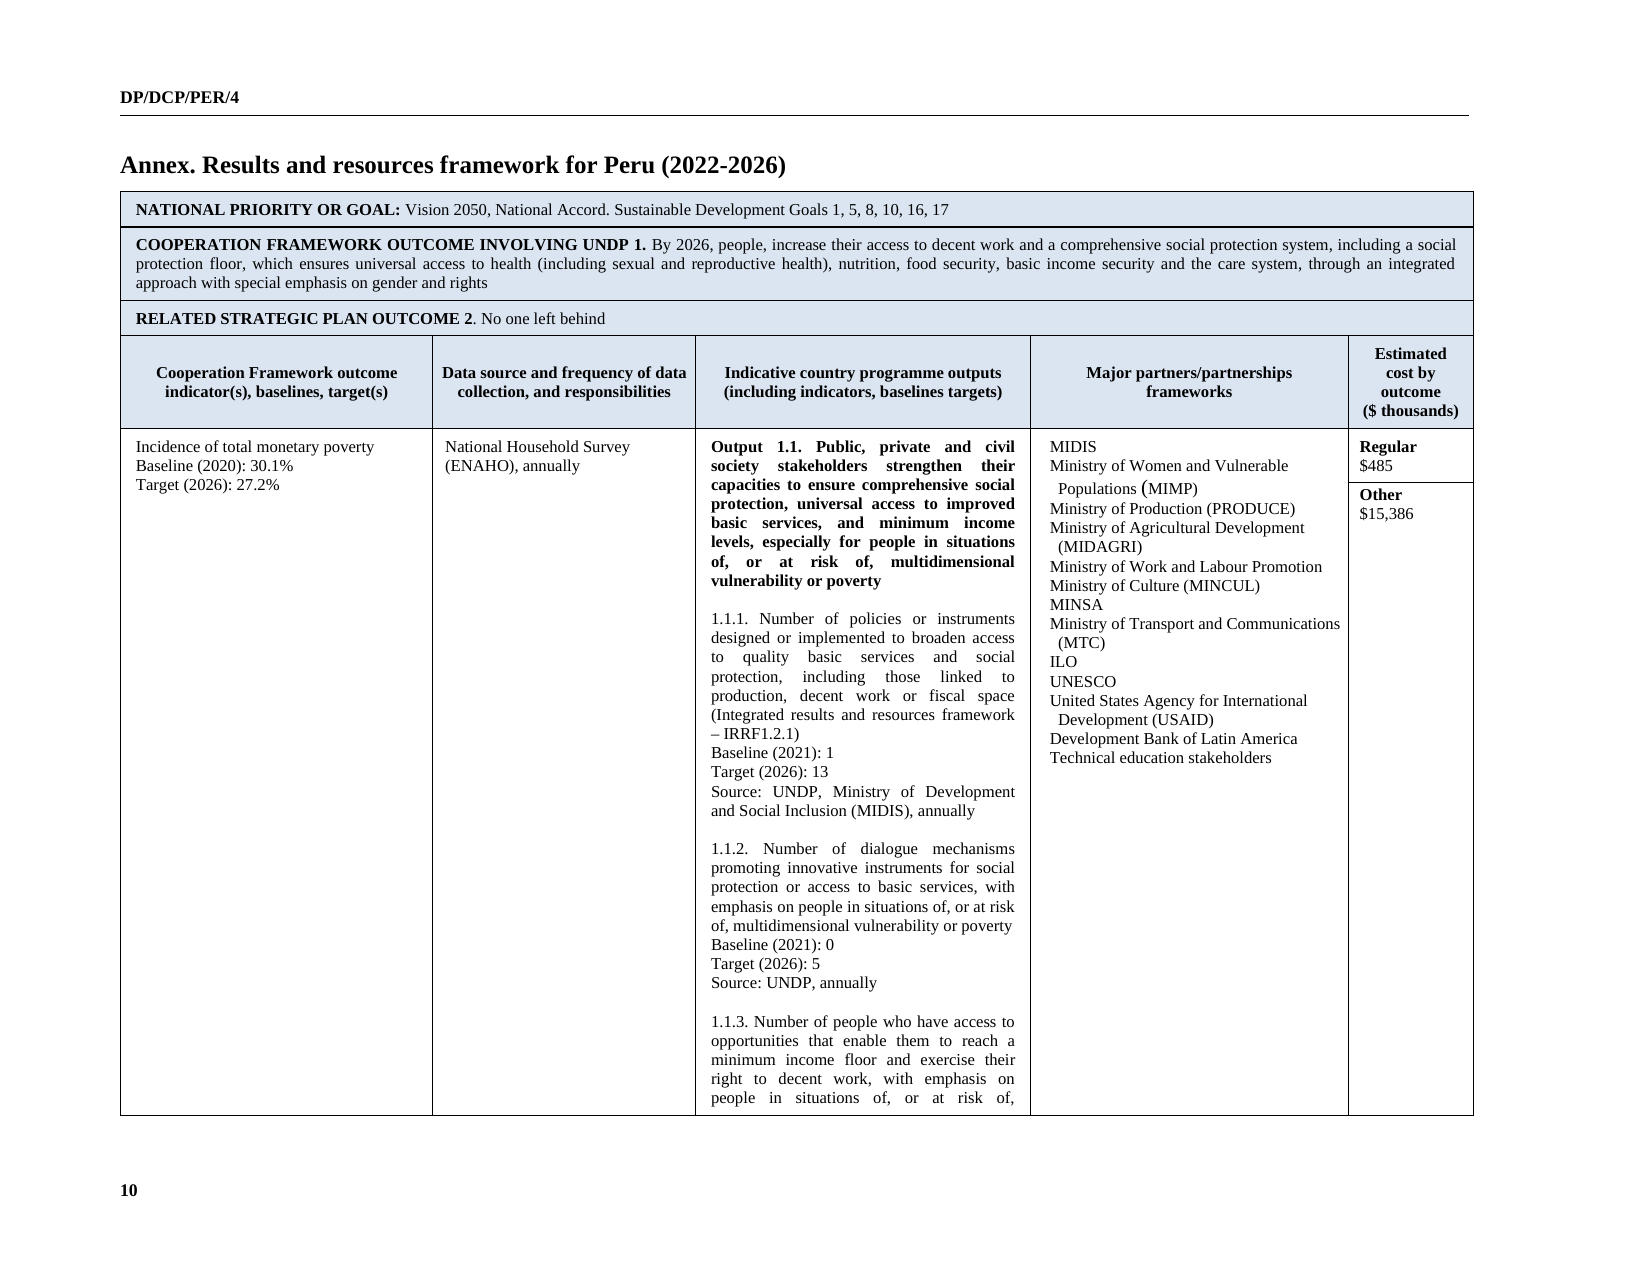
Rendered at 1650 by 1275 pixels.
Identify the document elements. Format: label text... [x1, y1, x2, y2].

table_cell COOPERATION FRAMEWORK OUTCOME INVOLVING UNDP 1. By 2026, people, increase their access to decent work and a comprehensive social protection system, including a social protection floor, which ensures universal access to health (including sexual and reproductive health), nutrition, food security, basic income security and the care system, through an integrated approach with special emphasis on gender and rights [121, 228, 1473, 300]
table_cell RELATED STRATEGIC PLAN OUTCOME 2. No one left behind [121, 301, 1473, 335]
table_cell National Household Survey (ENAHO), annually [433, 429, 695, 1115]
table_cell Cooperation Framework outcome indicator(s), baselines, target(s) [121, 336, 432, 428]
table_cell Output 1.1. Public, private and civil society stakeholders strengthen their capacities to ensure comprehensive social protection, universal access to improved basic services, and minimum income levels, especially for people in situations of, or at risk of, multidimensional vulnerability or poverty 1.1.1. Number of policies or instruments designed or implemented to broaden access to quality basic services and social protection, including those linked to production, decent work or fiscal space (Integrated results and resources framework – IRRF1.2.1) Baseline (2021): 1 Target (2026): 13 Source: UNDP, Ministry of Development and Social Inclusion (MIDIS), annually 1.1.2. Number of dialogue mechanisms promoting innovative instruments for social protection or access to basic services, with emphasis on people in situations of, or at risk of, multidimensional vulnerability or poverty Baseline (2021): 0 Target (2026): 5 Source: UNDP, annually 1.1.3. Number of people who have access to opportunities that enable them to reach a minimum income floor and exercise their right to decent work, with emphasis on people in situations of, or at risk of, multidimensional vulnerability or poverty (IRRF1.3.3) Baseline (2021): Total 2,300, Women 1,300, Men 1,000, Migrants 1,550, Indigenous 0, Youth 0 Target (2026): Total 7,600, Women 4,400, Men 3,200, Migrants 2,000, Indigenous 250, Youth 300. Source: UNDP, annually [696, 429, 1030, 1115]
table_cell Major partners/partnerships frameworks [1031, 336, 1348, 428]
table_cell Regular $485 [1349, 429, 1473, 482]
table_cell Other $15,386 [1349, 483, 1473, 1115]
table_cell Data source and frequency of data collection, and responsibilities [433, 336, 695, 428]
table_header NATIONAL PRIORITY OR GOAL: Vision 2050, National Accord. Sustainable Development Goals 1, 5, 8, 10, 16, 17 [121, 192, 1473, 226]
table_cell MIDIS Ministry of Women and Vulnerable Populations (MIMP) Ministry of Production (PRODUCE) Ministry of Agricultural Development (MIDAGRI) Ministry of Work and Labour Promotion Ministry of Culture (MINCUL) MINSA Ministry of Transport and Communications (MTC) ILO UNESCO United States Agency for International Development (USAID) Development Bank of Latin America Technical education stakeholders [1031, 429, 1348, 1115]
text Annex. Results and resources framework for Peru (2022-2026) [120, 150, 1530, 179]
table_cell Indicative country programme outputs (including indicators, baselines targets) [696, 336, 1030, 428]
table_cell Incidence of total monetary poverty Baseline (2020): 30.1% Target (2026): 27.2% [121, 429, 432, 1115]
table_cell Estimated cost by outcome ($ thousands) [1349, 336, 1473, 428]
